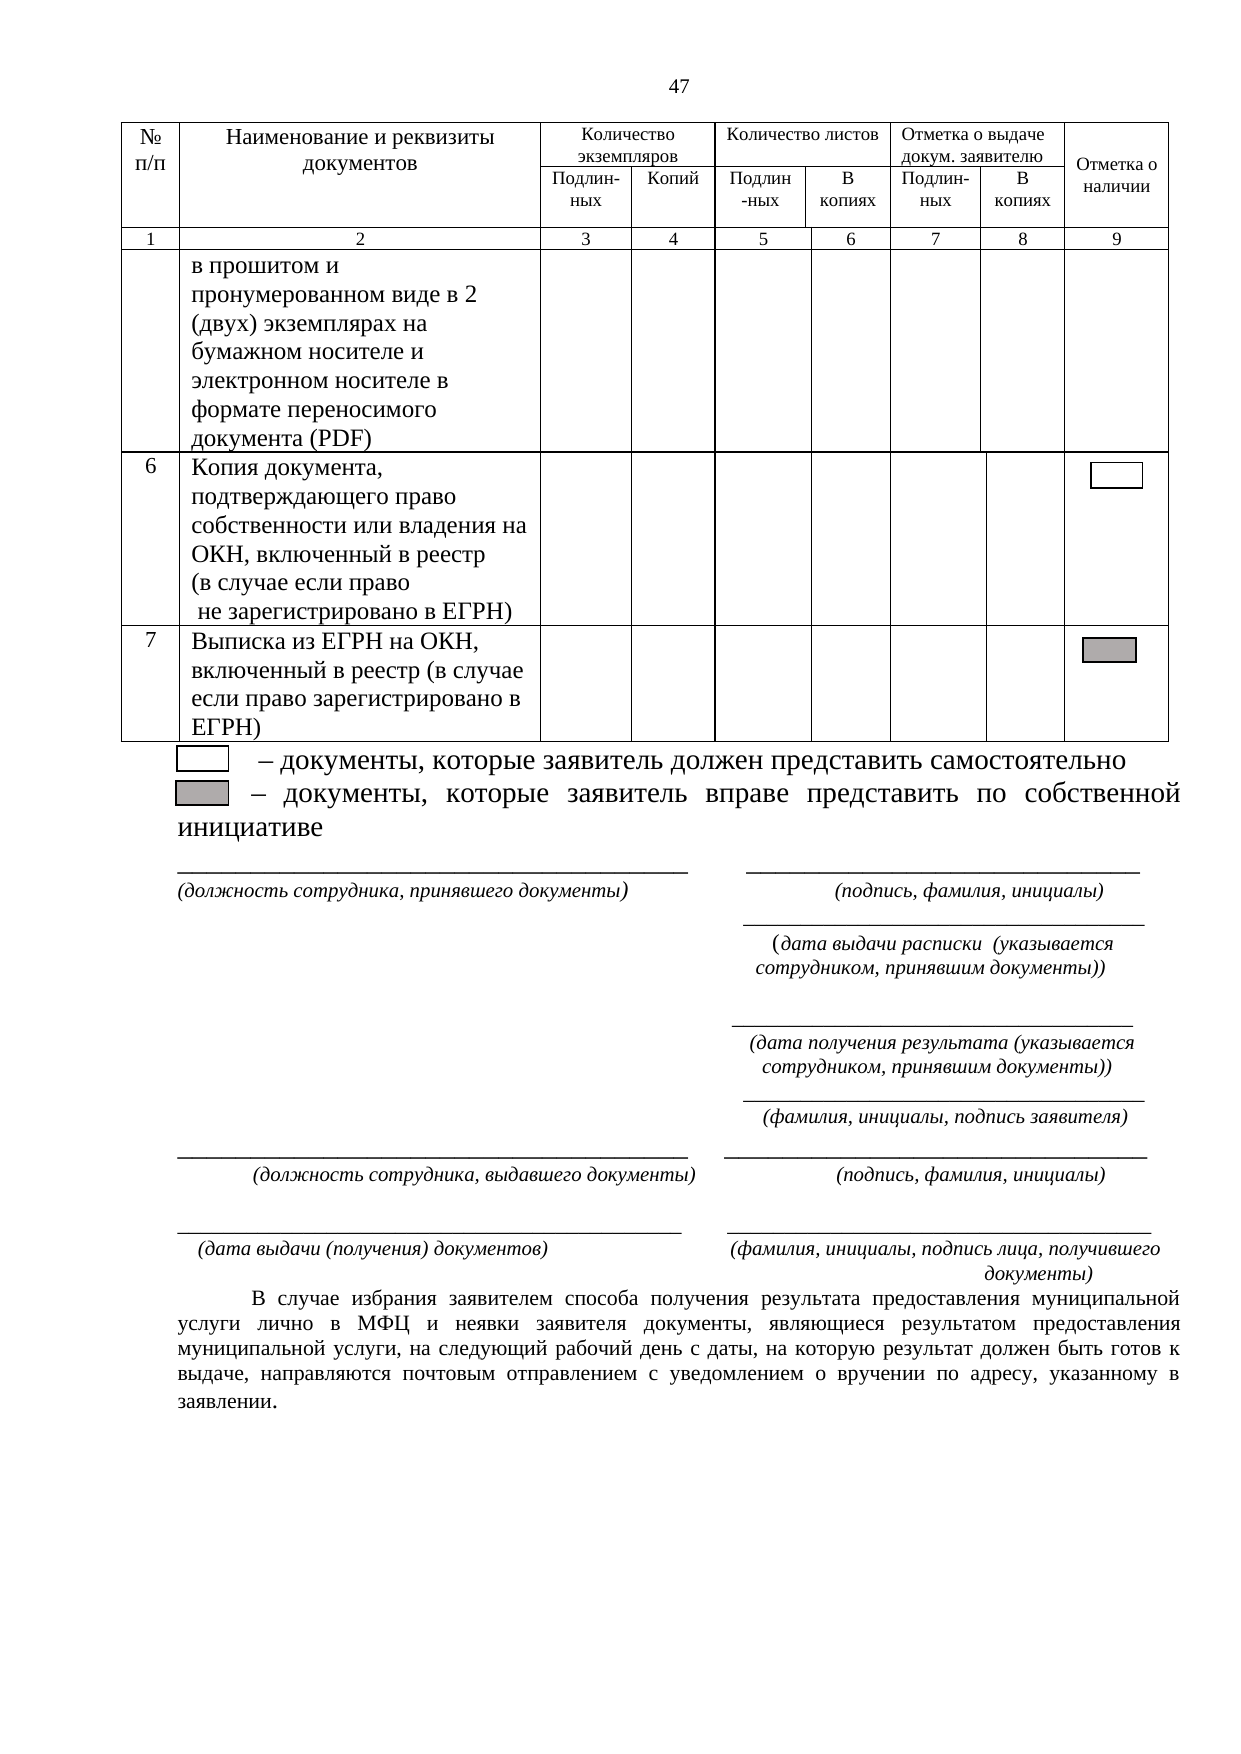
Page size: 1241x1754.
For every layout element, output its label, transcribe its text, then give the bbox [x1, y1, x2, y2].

text ___________________________________ _____________________________ [177, 1128, 1181, 1162]
table_cell 7 [891, 228, 980, 249]
text (фамилия, инициалы, подпись заявителя) [177, 1104, 1181, 1128]
table_header Количество листов [716, 123, 890, 166]
table_cell [632, 626, 714, 741]
text – документы, которые заявитель должен представить самостоятельно [177, 742, 1181, 776]
table_cell 7 [122, 626, 179, 741]
table_cell В копиях [981, 167, 1064, 227]
text сотрудником, принявшим документы)) [177, 955, 1181, 979]
text ___________________________________ [177, 903, 1181, 929]
text документы) [177, 1260, 1181, 1284]
table_cell [891, 626, 986, 741]
table_header Отметка о наличии [1065, 123, 1168, 227]
table_cell [632, 453, 714, 625]
table_cell [541, 250, 631, 451]
table_cell 8 [981, 228, 1064, 249]
table_cell Подлин-ных [716, 167, 805, 227]
table_cell [716, 250, 811, 451]
text В случае избрания заявителем способа получения результата предоставления муниципальной услуги лично в МФЦ и неявки заявителя документы, являющиеся результатом предоставления муниципальной услуги, на следующий рабочий день с даты, на которую результат должен быть готов к выдаче, направляются почтовым отправлением с уведомлением о вручении по адресу, указанному в заявлении. [177, 1284, 1181, 1414]
table_cell [716, 453, 811, 625]
table_header № п/п [122, 123, 179, 227]
table_cell [716, 626, 811, 741]
table_cell [541, 626, 631, 741]
table_cell 2 [180, 228, 540, 249]
table_cell 5 [716, 228, 811, 249]
text – документы, которые заявитель вправе представить по собственной инициативе [177, 776, 1181, 843]
text (дата выдачи расписки (указывается [177, 929, 1181, 955]
text ___________________________________ [177, 1078, 1181, 1104]
table_cell [891, 453, 986, 625]
text ____________________________________________ _____________________________________ [177, 1210, 1181, 1236]
table_cell Подлин-ных [891, 167, 980, 227]
table_cell [632, 250, 714, 451]
text ___________________________________ [177, 1003, 1181, 1030]
table_cell 1 [122, 228, 179, 249]
table_cell 4 [632, 228, 714, 249]
table_cell [1065, 453, 1168, 625]
table_cell Копия документа, подтверждающего право собственности или владения на ОКН, включенный в реестр (в случае если право не зарегистрировано в ЕГРН) [180, 453, 540, 625]
table_header Отметка о выдаче докум. заявителю [891, 123, 1064, 166]
table_cell [812, 453, 890, 625]
text (должность сотрудника, выдавшего документы) (подпись, фамилия, инициалы) [177, 1162, 1181, 1186]
table_cell [812, 250, 890, 451]
table_cell Подлин-ных [541, 167, 631, 227]
table_cell [122, 250, 179, 451]
table_cell 6 [122, 453, 179, 625]
text (дата получения результата (указывается [177, 1030, 1181, 1054]
table_cell [987, 453, 1064, 625]
text (дата выдачи (получения) документов) (фамилия, инициалы, подпись лица, получившего [177, 1236, 1181, 1260]
table_cell 6 [812, 228, 890, 249]
table_cell Выписка из ЕГРН на ОКН, включенный в реестр (в случае если право зарегистрировано в ЕГРН) [180, 626, 540, 741]
table_cell 3 [541, 228, 631, 249]
table_cell [981, 250, 1064, 451]
table_cell В копиях [806, 167, 890, 227]
table_cell [891, 250, 980, 451]
table_cell [1065, 626, 1168, 741]
text сотрудником, принявшим документы)) [177, 1054, 1181, 1078]
table_cell [987, 626, 1064, 741]
text ___________________________________ ___________________________ [177, 843, 1181, 876]
table_cell 9 [1065, 228, 1168, 249]
text (должность сотрудника, принявшего документы) (подпись, фамилия, инициалы) [177, 876, 1181, 903]
table_cell Копий [632, 167, 714, 227]
table_header Наименование и реквизиты документов [180, 123, 540, 227]
table_header Количество экземпляров [541, 123, 714, 166]
table_cell [1065, 250, 1168, 451]
table_cell [541, 453, 631, 625]
table_cell [812, 626, 890, 741]
